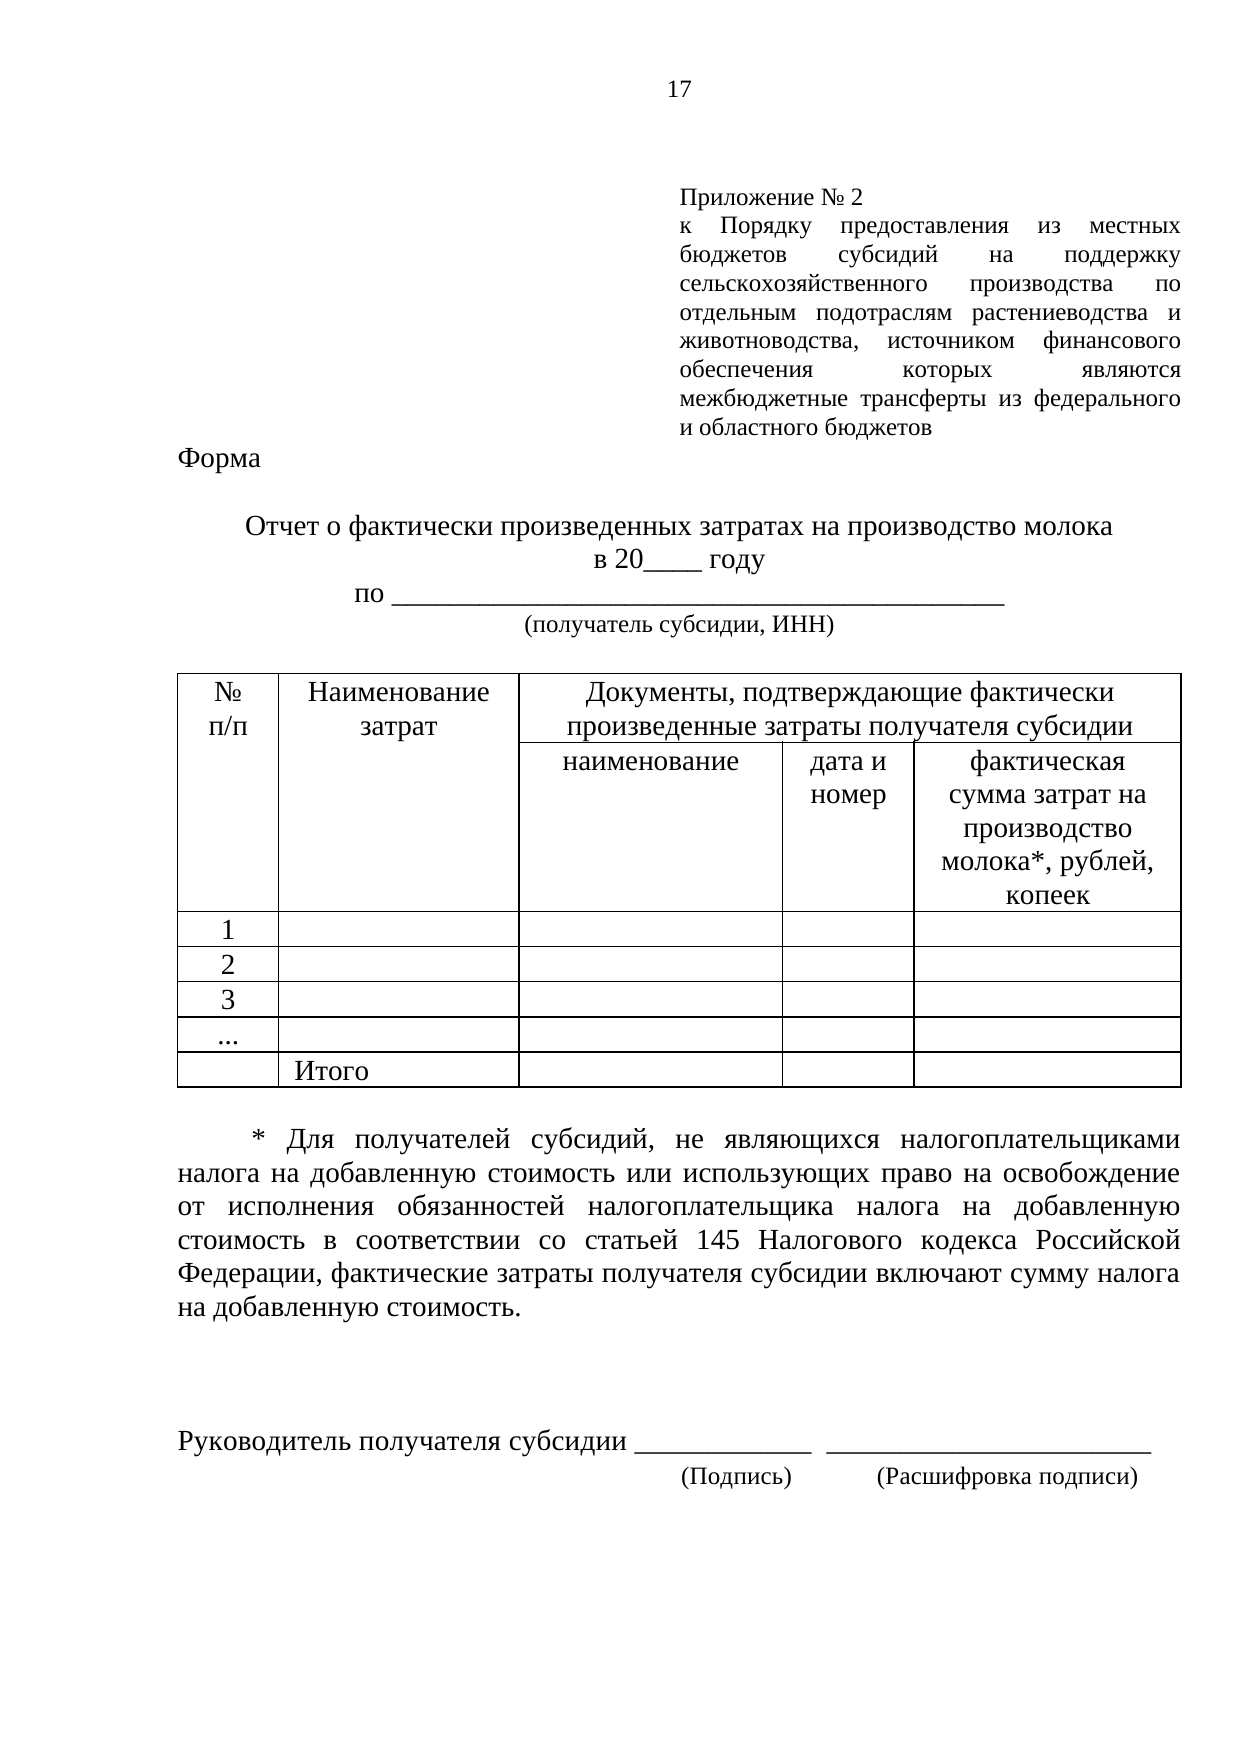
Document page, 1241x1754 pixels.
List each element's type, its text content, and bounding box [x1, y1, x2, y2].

table_cell [783, 947, 913, 981]
table_cell 3 [178, 982, 278, 1016]
text (Подпись) (Расшифровка подписи) [472, 1457, 1181, 1489]
text (получатель субсидии, ИНН) [177, 609, 1181, 637]
table_cell [279, 912, 518, 946]
table_cell [915, 1053, 1180, 1086]
table_cell Наименование затрат [279, 674, 518, 741]
table_cell [520, 1018, 782, 1051]
table_cell [279, 947, 518, 981]
table_cell [915, 912, 1180, 946]
text в 20____ году [177, 541, 1181, 575]
table_cell [520, 912, 782, 946]
table_cell № п/п [178, 674, 278, 741]
text * Для получателей субсидий, не являющихся налогоплательщиками налога на добавленную стоимость или использующих право на освобождение от исполнения обязанностей налогоплательщика налога на добавленную стоимость в соответствии со статьей 145 Налогового кодекса Российской Федерации, фактические затраты получателя субсидии включают сумму налога на добавленную стоимость. [177, 1121, 1181, 1323]
table_cell фактическая сумма затрат на производство молока*, рублей, копеек [915, 743, 1180, 911]
table_cell [915, 947, 1180, 981]
text Руководитель получателя субсидии ____________ ______________________ [177, 1423, 1181, 1457]
table_cell [520, 947, 782, 981]
text Форма [177, 440, 1181, 474]
table_cell [915, 982, 1180, 1016]
table_cell [915, 1018, 1180, 1051]
table_cell [783, 912, 913, 946]
text по __________________________________________ [177, 575, 1181, 608]
table_cell [520, 982, 782, 1016]
text к Порядку предоставления из местных бюджетов субсидий на поддержку сельскохозяйственного производства по отдельным подотраслям растениеводства и животноводства, источником финансового обеспечения которых являются межбюджетные трансферты из федерального и областного бюджетов [679, 210, 1181, 440]
table_cell [279, 982, 518, 1016]
text Отчет о фактически произведенных затратах на производство молока [177, 508, 1181, 541]
table_cell [783, 1053, 913, 1086]
table_cell [783, 982, 913, 1016]
table_cell [178, 1053, 278, 1086]
table_cell 2 [178, 947, 278, 981]
table_cell [279, 1018, 518, 1051]
table_cell Документы, подтверждающие фактически произведенные затраты получателя субсидии [520, 674, 1180, 741]
table_cell [783, 1018, 913, 1051]
table_cell ... [178, 1018, 278, 1051]
table_cell дата и номер [783, 743, 913, 911]
table_cell наименование [520, 743, 782, 911]
text Приложение № 2 [679, 182, 1181, 210]
table_cell [279, 741, 518, 911]
table_cell 1 [178, 912, 278, 946]
table_cell [520, 1053, 782, 1086]
table_cell Итого [279, 1053, 518, 1086]
table_cell [178, 741, 278, 911]
